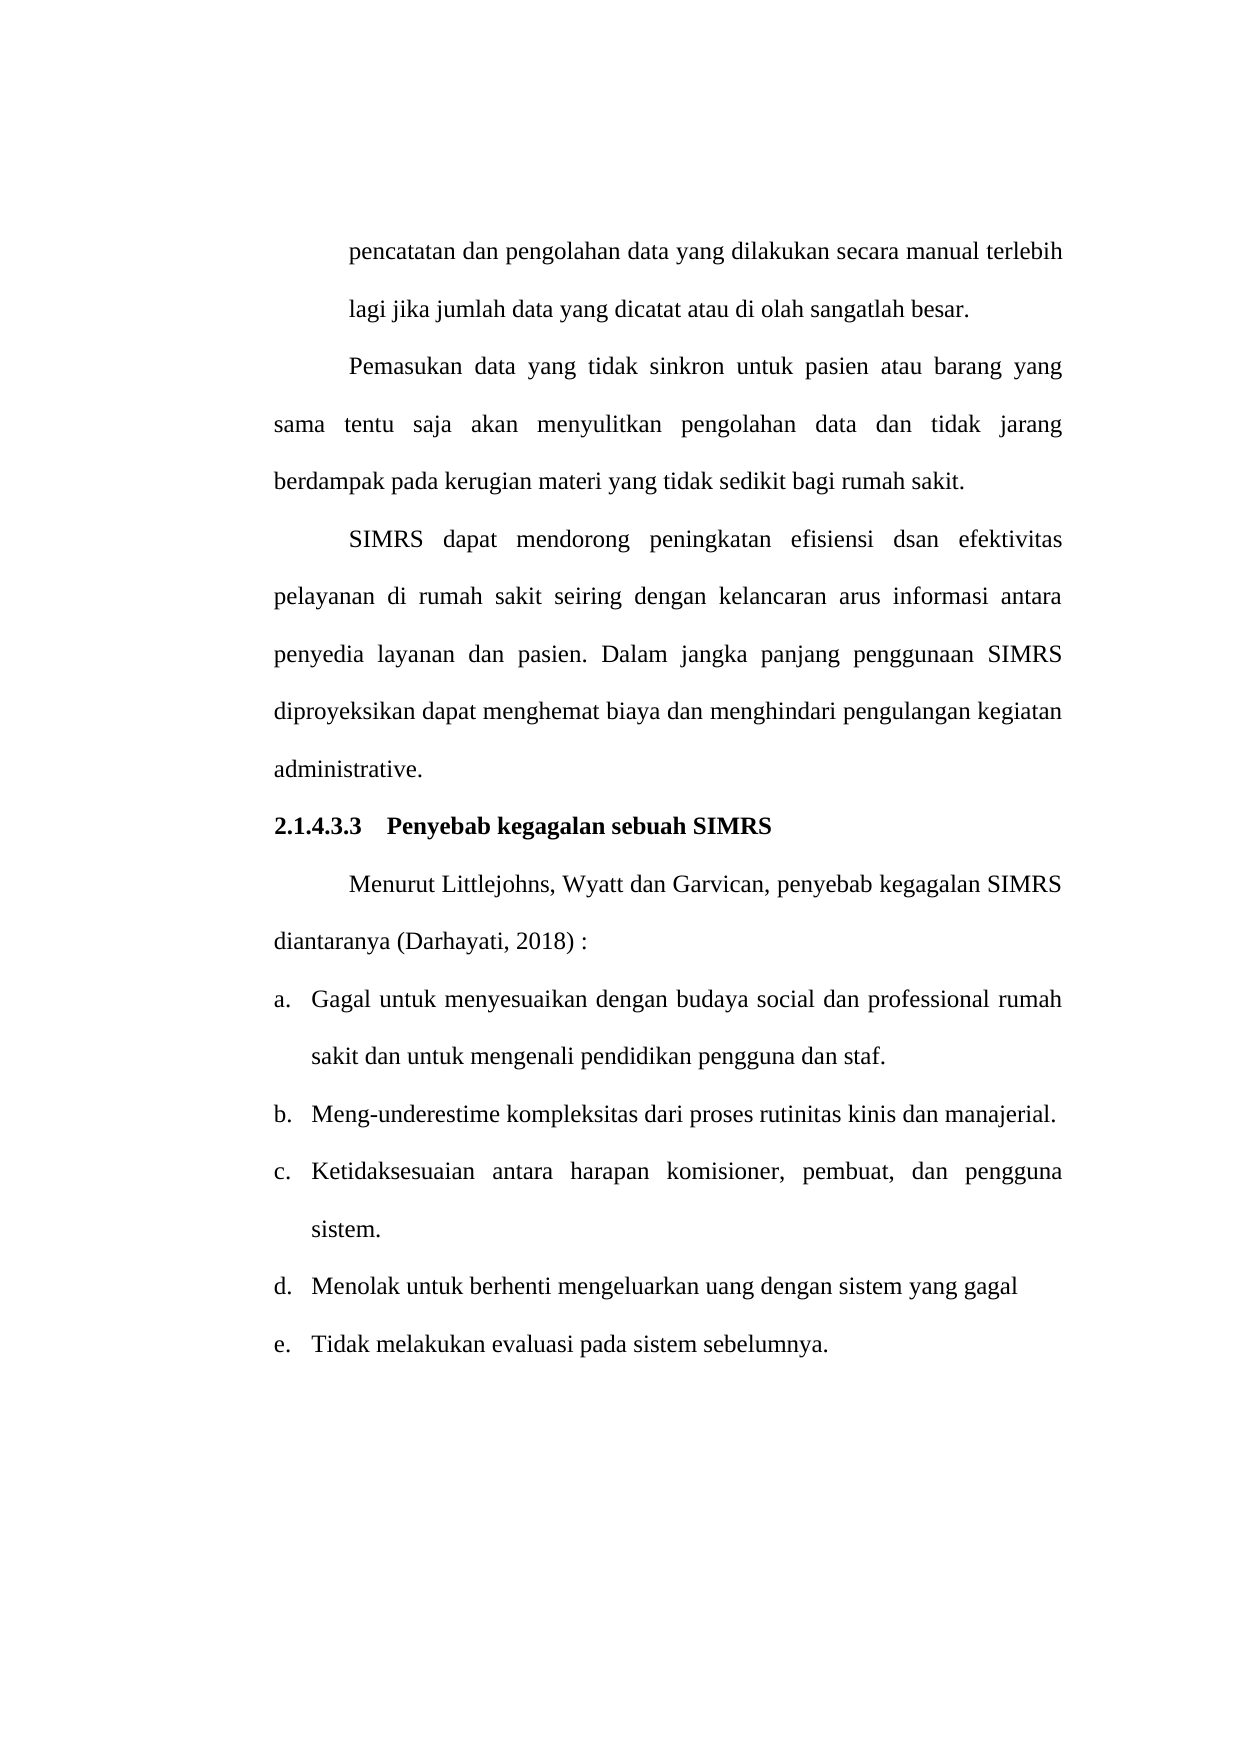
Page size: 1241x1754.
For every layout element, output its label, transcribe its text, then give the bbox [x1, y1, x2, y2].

list Menolak untuk berhenti mengeluarkan uang dengan sistem yang gagal [274, 1271, 1063, 1300]
list Tidak melakukan evaluasi pada sistem sebelumnya. [274, 1329, 1063, 1357]
text Pemasukan data yang tidak sinkron untuk pasien atau barang yang sama tentu saja akan menyulitkan pengolahan data dan tidak jarang berdampak pada kerugian materi yang tidak sedikit bagi rumah sakit. [274, 351, 1063, 495]
list Penyebab kegagalan sebuah SIMRS [274, 811, 1063, 840]
text SIMRS dapat mendorong peningkatan efisiensi dsan efektivitas pelayanan di rumah sakit seiring dengan kelancaran arus informasi antara penyedia layanan dan pasien. Dalam jangka panjang penggunaan SIMRS diproyeksikan dapat menghemat biaya dan menghindari pengulangan kegiatan administrative. [274, 524, 1063, 782]
text Menurut Littlejohns, Wyatt dan Garvican, penyebab kegagalan SIMRS diantaranya (Darhayati, 2018) : [274, 869, 1063, 955]
list Gagal untuk menyesuaikan dengan budaya social dan professional rumah sakit dan untuk mengenali pendidikan pengguna dan staf. [274, 984, 1063, 1070]
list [311, 236, 1063, 322]
list Meng-underestime kompleksitas dari proses rutinitas kinis dan manajerial. [274, 1099, 1063, 1127]
list Ketidaksesuaian antara harapan komisioner, pembuat, dan pengguna sistem. [274, 1156, 1063, 1242]
